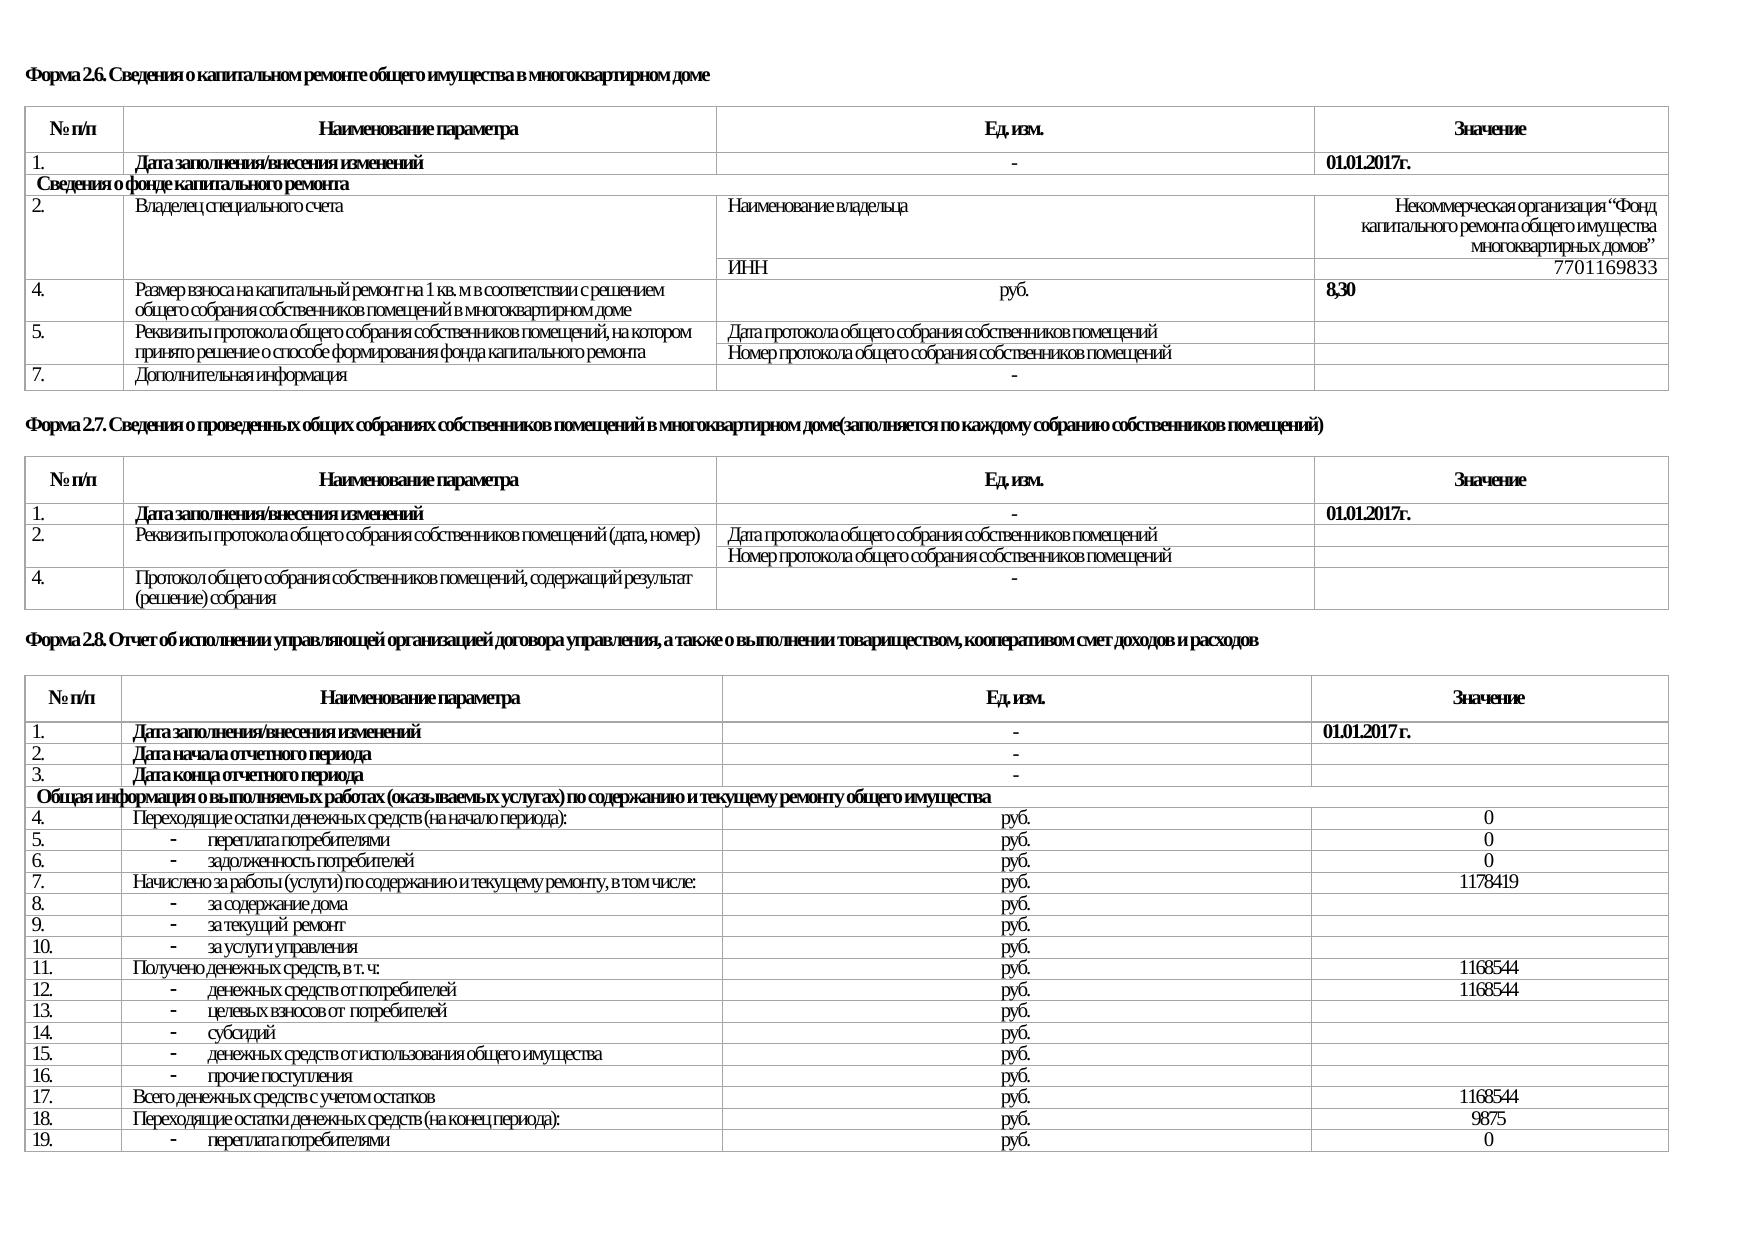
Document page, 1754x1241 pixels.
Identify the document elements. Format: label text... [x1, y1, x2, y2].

table_cell [1312, 894, 1668, 914]
table_cell руб. [723, 1087, 1311, 1108]
table_cell Дата начала отчетного периода [122, 744, 722, 764]
table_cell Дата заполнения/внесения изменений [124, 153, 716, 173]
table_header Наименование параметра [122, 676, 722, 721]
table_cell Номер протокола общего собрания собственников помещений [717, 547, 1314, 567]
table_cell переплата потребителями [122, 830, 722, 850]
table_cell руб. [723, 937, 1311, 957]
table_cell Номер протокола общего собрания собственников помещений [717, 344, 1314, 364]
table_cell [26, 525, 123, 567]
table_cell целевых взносов от потребителей [122, 1001, 722, 1022]
table_cell за содержание дома [122, 894, 722, 914]
table_cell руб. [723, 808, 1311, 829]
table_cell Некоммерческая организация “Фонд капитального ремонта общего имущества многоквартирных домов” [1315, 196, 1668, 257]
table_cell [26, 322, 123, 364]
table_cell [1312, 937, 1668, 957]
table_cell [26, 1044, 121, 1065]
table_cell Владелец специального счета [124, 196, 716, 279]
table_cell 01.01.2017г. [1315, 153, 1668, 173]
table_cell [26, 916, 121, 936]
table_header Наименование параметра [124, 457, 716, 503]
table_cell Реквизиты протокола общего собрания собственников помещений, на котором принято решение о способе формирования фонда капитального ремонта [124, 322, 716, 364]
table_cell 0 [1312, 830, 1668, 850]
table_cell Дата заполнения/внесения изменений [124, 504, 716, 524]
table_cell - [723, 723, 1311, 743]
table_cell [26, 1087, 121, 1108]
text Форма 2.7. Сведения о проведенных общих собраниях собственников помещений в многоквартирном доме(заполняется по каждому собранию собственников помещений) [25, 415, 1668, 436]
table_cell Дата протокола общего собрания собственников помещений [717, 322, 1314, 342]
table_cell руб. [717, 280, 1314, 321]
table_cell руб. [723, 980, 1311, 1000]
table_cell - [717, 568, 1314, 609]
table_cell [26, 1023, 121, 1043]
table_cell [1315, 568, 1668, 609]
table_cell [1312, 744, 1668, 764]
table_cell - [717, 365, 1314, 390]
table_cell [26, 765, 121, 786]
table_cell Дата протокола общего собрания собственников помещений [717, 525, 1314, 546]
table_cell [1315, 344, 1668, 364]
table_header Ед. изм. [723, 676, 1311, 721]
table_cell [26, 153, 123, 173]
table_cell задолженность потребителей [122, 851, 722, 872]
table_header Ед. изм. [717, 107, 1314, 152]
table_cell руб. [723, 1023, 1311, 1043]
table_cell [26, 937, 121, 957]
table_cell [1312, 1066, 1668, 1086]
table_cell [26, 1066, 121, 1086]
table_cell денежных средств от использования общего имущества [122, 1044, 722, 1065]
table_cell Всего денежных средств с учетом остатков [122, 1087, 722, 1108]
table_cell Сведения о фонде капитального ремонта [26, 175, 1668, 195]
table_cell Реквизиты протокола общего собрания собственников помещений (дата, номер) [124, 525, 716, 567]
table_cell [26, 196, 123, 279]
table_cell [1312, 1023, 1668, 1043]
table_cell руб. [723, 1066, 1311, 1086]
table_cell 01.01.2017 г. [1312, 723, 1668, 743]
table_cell 1168544 [1312, 980, 1668, 1000]
table_header Значение [1312, 676, 1668, 721]
table_cell [26, 744, 121, 764]
text Форма 2.6. Сведения о капитальном ремонте общего имущества в многоквартирном доме [25, 65, 1668, 85]
table_cell [26, 280, 123, 321]
table_cell [1315, 365, 1668, 390]
table_cell руб. [723, 959, 1311, 979]
table_cell [26, 808, 121, 829]
table_cell [26, 365, 123, 390]
table_cell руб. [723, 894, 1311, 914]
table_cell [26, 980, 121, 1000]
table_cell Общая информация о выполняемых работах (оказываемых услугах) по содержанию и текущему ремонту общего имущества [26, 787, 1668, 807]
table_cell 7701169833 [1315, 259, 1668, 279]
table_cell 8,30 [1315, 280, 1668, 321]
table_header Значение [1315, 107, 1668, 152]
table_cell [1312, 1044, 1668, 1065]
table_cell [26, 1001, 121, 1022]
table_cell прочие поступления [122, 1066, 722, 1086]
table_cell [26, 873, 121, 893]
table_cell [26, 568, 123, 609]
table_cell Протокол общего собрания собственников помещений, содержащий результат (решение) собрания [124, 568, 716, 609]
table_cell [26, 723, 121, 743]
table_cell Начислено за работы (услуги) по содержанию и текущему ремонту, в том числе: [122, 873, 722, 893]
table_cell ИНН [717, 259, 1314, 279]
table_cell руб. [723, 830, 1311, 850]
table_cell [26, 959, 121, 979]
table_cell - [717, 153, 1314, 173]
table_cell Получено денежных средств, в т. ч: [122, 959, 722, 979]
table_cell руб. [723, 851, 1311, 872]
table_header № п/п [26, 457, 123, 503]
table_cell за услуги управления [122, 937, 722, 957]
table_cell Размер взноса на капитальный ремонт на 1 кв. м в соответствии с решением общего собрания собственников помещений в многоквартирном доме [124, 280, 716, 321]
table_cell Дата заполнения/внесения изменений [122, 723, 722, 743]
table_cell [1312, 765, 1668, 786]
table_cell 1168544 [1312, 1087, 1668, 1108]
table_cell Переходящие остатки денежных средств (на начало периода): [122, 808, 722, 829]
table_cell Переходящие остатки денежных средств (на конец периода): [122, 1109, 722, 1129]
table_cell 1178419 [1312, 873, 1668, 893]
table_cell [26, 894, 121, 914]
table_cell переплата потребителями [122, 1130, 722, 1151]
table_cell - [723, 744, 1311, 764]
table_cell [1312, 1001, 1668, 1022]
table_cell [26, 504, 123, 524]
table_cell [1315, 322, 1668, 342]
table_cell - [717, 504, 1314, 524]
table_cell руб. [723, 1130, 1311, 1151]
table_cell [26, 1130, 121, 1151]
table_cell 0 [1312, 851, 1668, 872]
table_cell Дополнительная информация [124, 365, 716, 390]
table_header № п/п [26, 107, 123, 152]
table_cell - [723, 765, 1311, 786]
table_cell 01.01.2017г. [1315, 504, 1668, 524]
table_header Ед. изм. [717, 457, 1314, 503]
table_cell 0 [1312, 808, 1668, 829]
table_cell Дата конца отчетного периода [122, 765, 722, 786]
table_cell руб. [723, 1001, 1311, 1022]
table_cell [1315, 525, 1668, 546]
table_cell [1315, 547, 1668, 567]
table_cell денежных средств от потребителей [122, 980, 722, 1000]
text Форма 2.8. Отчет об исполнении управляющей организацией договора управления, а также о выполнении товариществом, кооперативом смет доходов и расходов [25, 630, 1668, 651]
table_cell [1312, 916, 1668, 936]
table_cell руб. [723, 916, 1311, 936]
table_cell [26, 830, 121, 850]
table_header Наименование параметра [124, 107, 716, 152]
table_cell 0 [1312, 1130, 1668, 1151]
table_cell Наименование владельца [717, 196, 1314, 257]
table_cell [26, 851, 121, 872]
table_header № п/п [26, 676, 121, 721]
table_cell субсидий [122, 1023, 722, 1043]
table_cell [26, 1109, 121, 1129]
table_cell руб. [723, 1044, 1311, 1065]
table_cell руб. [723, 873, 1311, 893]
table_header Значение [1315, 457, 1668, 503]
table_cell руб. [723, 1109, 1311, 1129]
table_cell 9875 [1312, 1109, 1668, 1129]
table_cell 1168544 [1312, 959, 1668, 979]
table_cell за текущий ремонт [122, 916, 722, 936]
